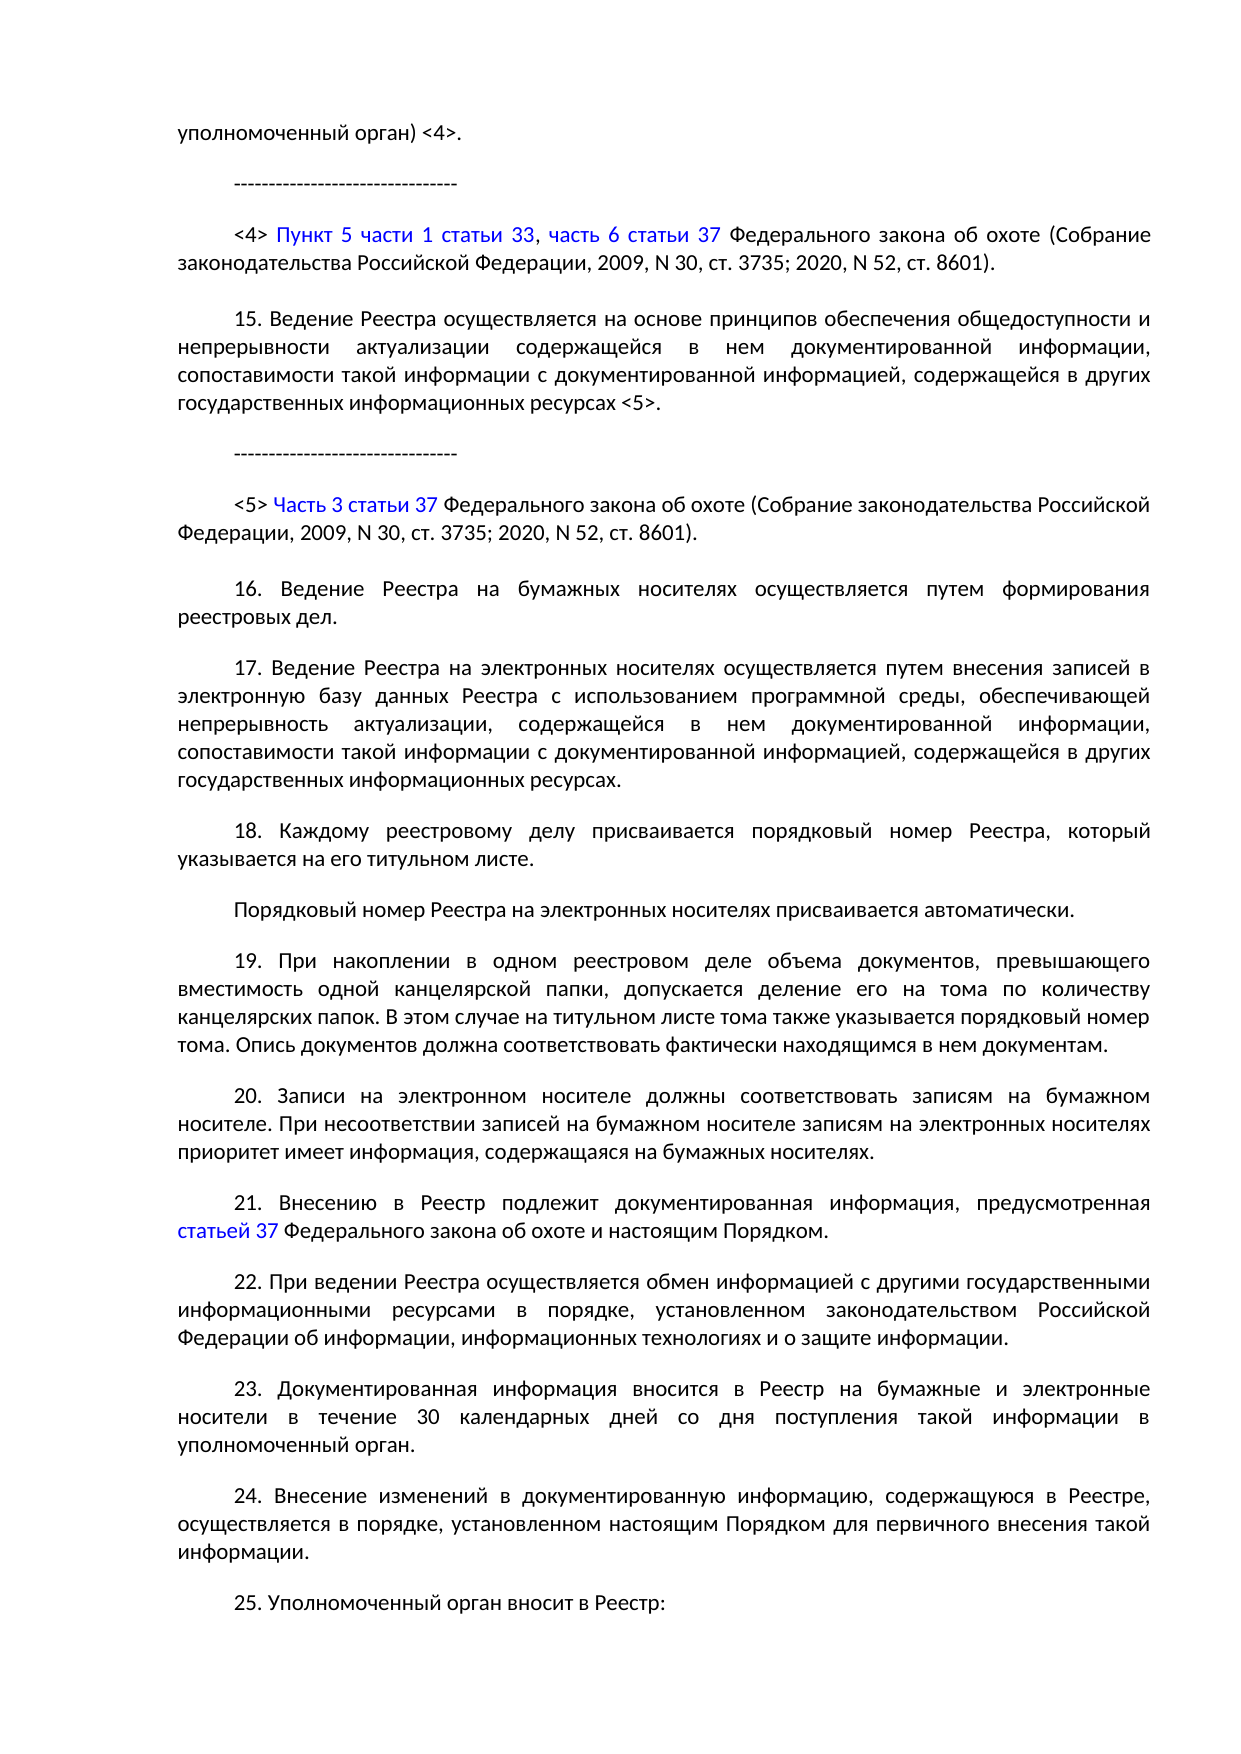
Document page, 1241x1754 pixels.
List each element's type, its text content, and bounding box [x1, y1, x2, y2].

text 23. Документированная информация вносится в Реестр на бумажные и электронные носители в течение 30 календарных дней со дня поступления такой информации в уполномоченный орган. [177, 1374, 1152, 1458]
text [177, 118, 1152, 146]
text 18. Каждому реестровому делу присваивается порядковый номер Реестра, который указывается на его титульном листе. [177, 816, 1152, 872]
text 19. При накоплении в одном реестровом деле объема документов, превышающего вместимость одной канцелярской папки, допускается деление его на тома по количеству канцелярских папок. В этом случае на титульном листе тома также указывается порядковый номер тома. Опись документов должна соответствовать фактически находящимся в нем документам. [177, 946, 1152, 1058]
text <4> Пункт 5 части 1 статьи 33, часть 6 статьи 37 Федерального закона об охоте (Собрание законодательства Российской Федерации, 2009, N 30, ст. 3735; 2020, N 52, ст. 8601). [177, 220, 1152, 276]
text <5> Часть 3 статьи 37 Федерального закона об охоте (Собрание законодательства Российской Федерации, 2009, N 30, ст. 3735; 2020, N 52, ст. 8601). [177, 490, 1152, 546]
text 16. Ведение Реестра на бумажных носителях осуществляется путем формирования реестровых дел. [177, 574, 1152, 630]
text -------------------------------- [177, 169, 1152, 197]
text Порядковый номер Реестра на электронных носителях присваивается автоматически. [177, 895, 1152, 923]
text 25. Уполномоченный орган вносит в Реестр: [177, 1588, 1152, 1616]
text 15. Ведение Реестра осуществляется на основе принципов обеспечения общедоступности и непрерывности актуализации содержащейся в нем документированной информации, сопоставимости такой информации с документированной информацией, содержащейся в других государственных информационных ресурсах <5>. [177, 304, 1152, 416]
text 21. Внесению в Реестр подлежит документированная информация, предусмотренная статьей 37 Федерального закона об охоте и настоящим Порядком. [177, 1188, 1152, 1244]
text 24. Внесение изменений в документированную информацию, содержащуюся в Реестре, осуществляется в порядке, установленном настоящим Порядком для первичного внесения такой информации. [177, 1481, 1152, 1565]
text 17. Ведение Реестра на электронных носителях осуществляется путем внесения записей в электронную базу данных Реестра с использованием программной среды, обеспечивающей непрерывность актуализации, содержащейся в нем документированной информации, сопоставимости такой информации с документированной информацией, содержащейся в других государственных информационных ресурсах. [177, 653, 1152, 793]
text 20. Записи на электронном носителе должны соответствовать записям на бумажном носителе. При несоответствии записей на бумажном носителе записям на электронных носителях приоритет имеет информация, содержащаяся на бумажных носителях. [177, 1081, 1152, 1165]
text -------------------------------- [177, 439, 1152, 467]
text 22. При ведении Реестра осуществляется обмен информацией с другими государственными информационными ресурсами в порядке, установленном законодательством Российской Федерации об информации, информационных технологиях и о защите информации. [177, 1267, 1152, 1351]
